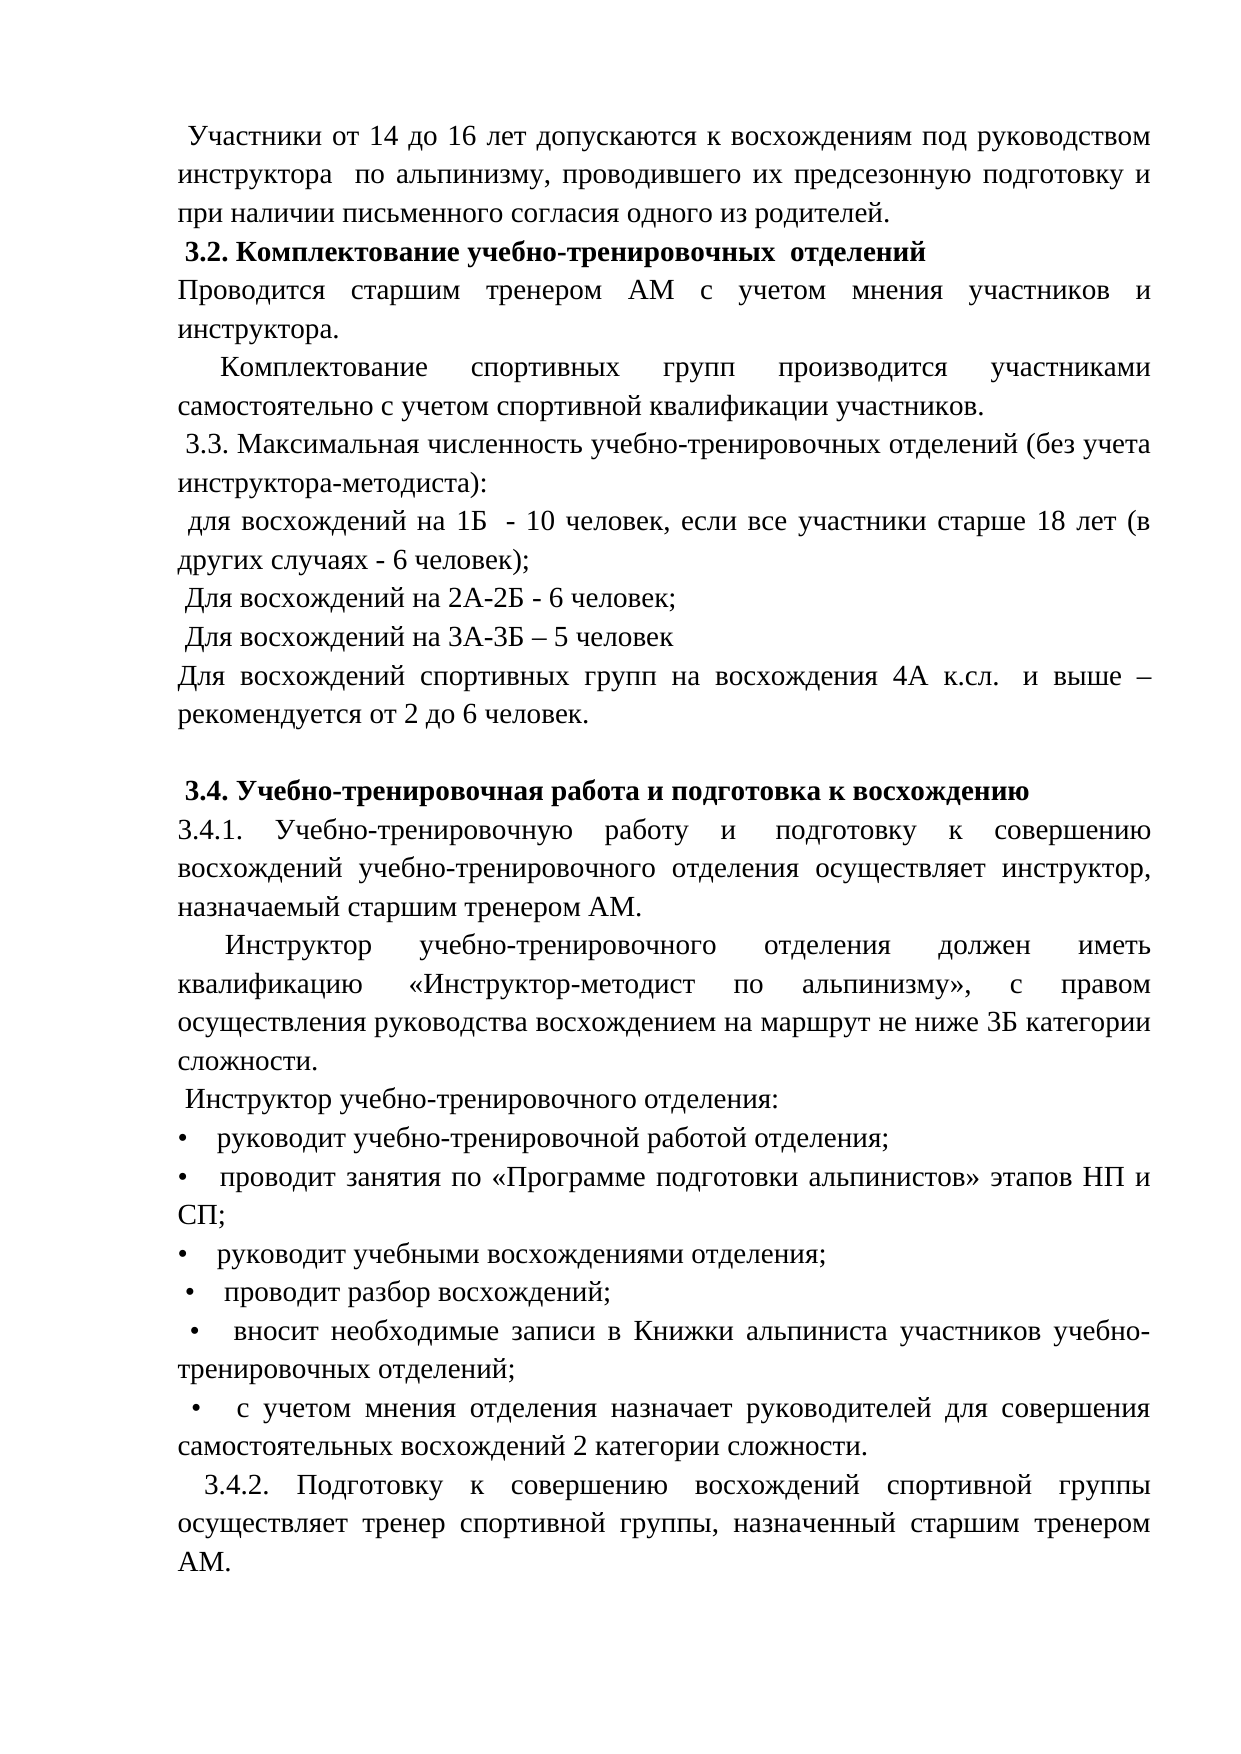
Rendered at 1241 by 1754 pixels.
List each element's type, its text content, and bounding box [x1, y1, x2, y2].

text 3.3. Максимальная численность учебно-тренировочных отделений (без учета инструктора-методиста): [177, 426, 1152, 498]
text • проводит занятия по «Программе подготовки альпинистов» этапов НП и СП; [177, 1159, 1152, 1231]
text 3.4. Учебно-тренировочная работа и подготовка к восхождению [177, 773, 1152, 807]
text Для восхождений на 2А-2Б - 6 человек; [177, 581, 1152, 614]
text для восхождений на 1Б - 10 человек, если все участники старше 18 лет (в других случаях - 6 человек); [177, 503, 1152, 576]
text Комплектование спортивных групп производится участниками самостоятельно с учетом спортивной квалификации участников. [177, 349, 1152, 421]
text • проводит разбор восхождений; [177, 1274, 1152, 1308]
text 3.4.1. Учебно-тренировочную работу и подготовку к совершению восхождений учебно-тренировочного отделения осуществляет инструктор, назначаемый старшим тренером АМ. [177, 812, 1152, 922]
text Участники от 14 до 16 лет допускаются к восхождениям под руководством инструктора по альпинизму, проводившего их предсезонную подготовку и при наличии письменного согласия одного из родителей. [177, 118, 1152, 229]
text • вносит необходимые записи в Книжки альпиниста участников учебно-тренировочных отделений; [177, 1313, 1152, 1385]
text 3.2. Комплектование учебно-тренировочных отделений [177, 234, 1152, 267]
text Проводится старшим тренером АМ с учетом мнения участников и инструктора. [177, 272, 1152, 344]
text • с учетом мнения отделения назначает руководителей для совершения самостоятельных восхождений 2 категории сложности. [177, 1390, 1152, 1462]
text Инструктор учебно-тренировочного отделения должен иметь квалификацию «Инструктор-методист по альпинизму», с правом осуществления руководства восхождением на маршрут не ниже 3Б категории сложности. [177, 927, 1152, 1077]
text Инструктор учебно-тренировочного отделения: [177, 1082, 1152, 1115]
text 3.4.2. Подготовку к совершению восхождений спортивной группы осуществляет тренер спортивной группы, назначенный старшим тренером АМ. [177, 1467, 1152, 1578]
text Для восхождений на 3А-3Б – 5 человек [177, 619, 1152, 653]
text • руководит учебно-тренировочной работой отделения; [177, 1120, 1152, 1154]
text • руководит учебными восхождениями отделения; [177, 1236, 1152, 1269]
text Для восхождений спортивных групп на восхождения 4А к.сл. и выше – рекомендуется от 2 до 6 человек. [177, 658, 1152, 730]
